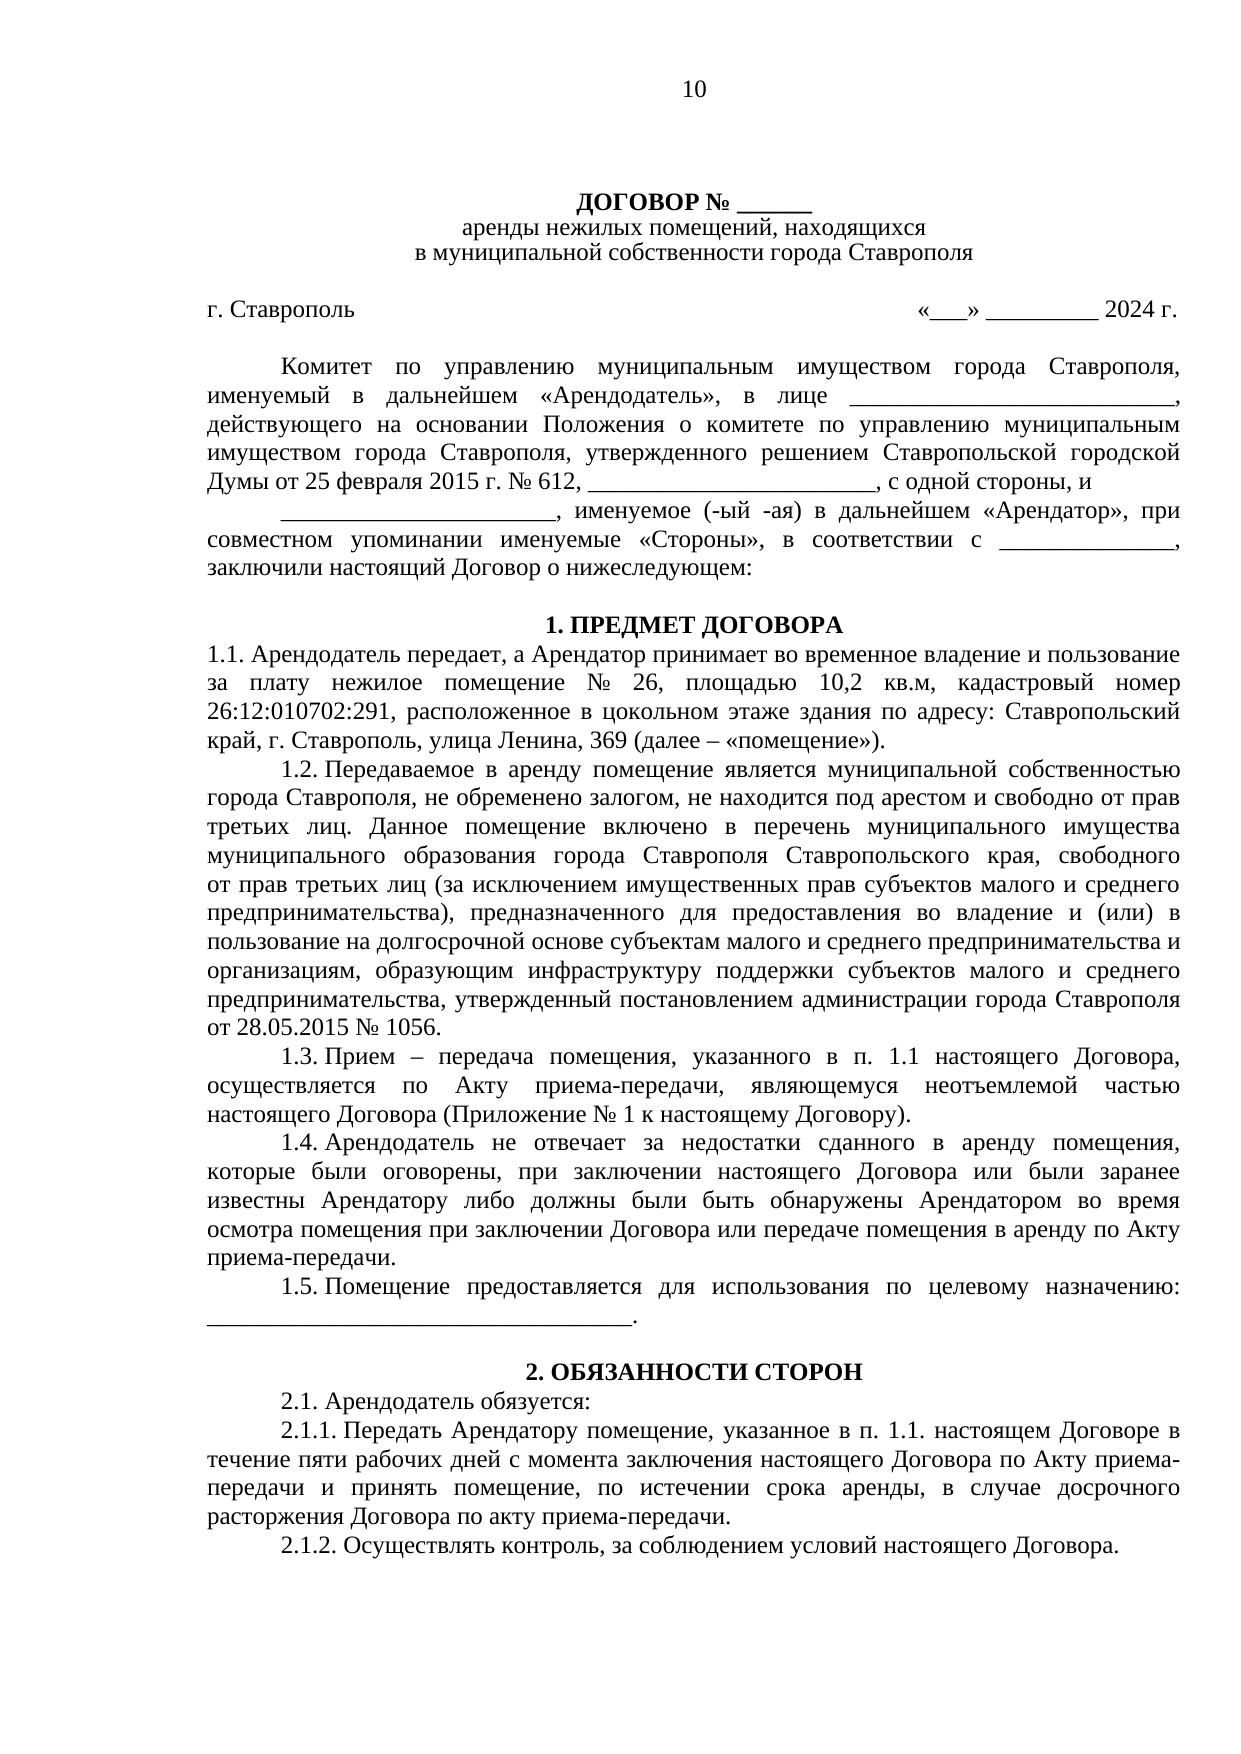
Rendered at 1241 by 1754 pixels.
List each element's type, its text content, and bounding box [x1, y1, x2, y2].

text 1. ПРЕДМЕТ ДОГОВОРА [207, 610, 1181, 639]
text Комитет по управлению муниципальным имуществом города Ставрополя, именуемый в дальнейшем «Арендодатель», в лице __________________________, действующего на основании Положения о комитете по управлению муниципальным имуществом города Ставрополя, утвержденного решением Ставропольской городской Думы от 25 февраля 2015 г. № 612, _______________________, с одной стороны, и [207, 351, 1181, 495]
text в муниципальной собственности города Ставрополя [207, 240, 1181, 265]
text 2.1. Арендодатель обязуется: [207, 1386, 1181, 1415]
text 2. ОБЯЗАННОСТИ СТОРОН [207, 1357, 1181, 1386]
text 2.1.1. Передать Арендатору помещение, указанное в п. 1.1. настоящем Договоре в течение пяти рабочих дней с момента заключения настоящего Договора по Акту приема-передачи и принять помещение, по истечении срока аренды, в случае досрочного расторжения Договора по акту приема-передачи. [207, 1415, 1181, 1530]
text 1.5. Помещение предоставляется для использования по целевому назначению: __________________________________. [207, 1271, 1181, 1329]
text ______________________, именуемое (-ый -ая) в дальнейшем «Арендатор», при совместном упоминании именуемые «Стороны», в соответствии с ______________, заключили настоящий Договор о нижеследующем: [207, 495, 1181, 581]
text 1.3. Прием – передача помещения, указанного в п. 1.1 настоящего Договора, осуществляется по Акту приема-передачи, являющемуся неотъемлемой частью настоящего Договора (Приложение № 1 к настоящему Договору). [207, 1041, 1181, 1127]
text аренды нежилых помещений, находящихся [207, 215, 1181, 240]
text 1.2. Передаваемое в аренду помещение является муниципальной собственностью города Ставрополя, не обременено залогом, не находится под арестом и свободно от прав третьих лиц. Данное помещение включено в перечень муниципального имущества муниципального образования города Ставрополя Ставропольского края, свободного от прав третьих лиц (за исключением имущественных прав субъектов малого и среднего предпринимательства), предназначенного для предоставления во владение и (или) в пользование на долгосрочной основе субъектам малого и среднего предпринимательства и организациям, образующим инфраструктуру поддержки субъектов малого и среднего предпринимательства, утвержденный постановлением администрации города Ставрополя от 28.05.2015 № 1056. [207, 754, 1181, 1041]
text ДОГОВОР № ______ [207, 190, 1181, 215]
text 2.1.2. Осуществлять контроль, за соблюдением условий настоящего Договора. [207, 1530, 1181, 1559]
text г. Ставрополь «___» _________ 2024 г. [207, 294, 1181, 322]
text 1.1. Арендодатель передает, а Арендатор принимает во временное владение и пользование за плату нежилое помещение № 26, площадью 10,2 кв.м, кадастровый номер 26:12:010702:291, расположенное в цокольном этаже здания по адресу: Ставропольский край, г. Ставрополь, улица Ленина, 369 (далее – «помещение»). [207, 639, 1181, 754]
text 1.4. Арендодатель не отвечает за недостатки сданного в аренду помещения, которые были оговорены, при заключении настоящего Договора или были заранее известны Арендатору либо должны были быть обнаружены Арендатором во время осмотра помещения при заключении Договора или передаче помещения в аренду по Акту приема-передачи. [207, 1127, 1181, 1271]
